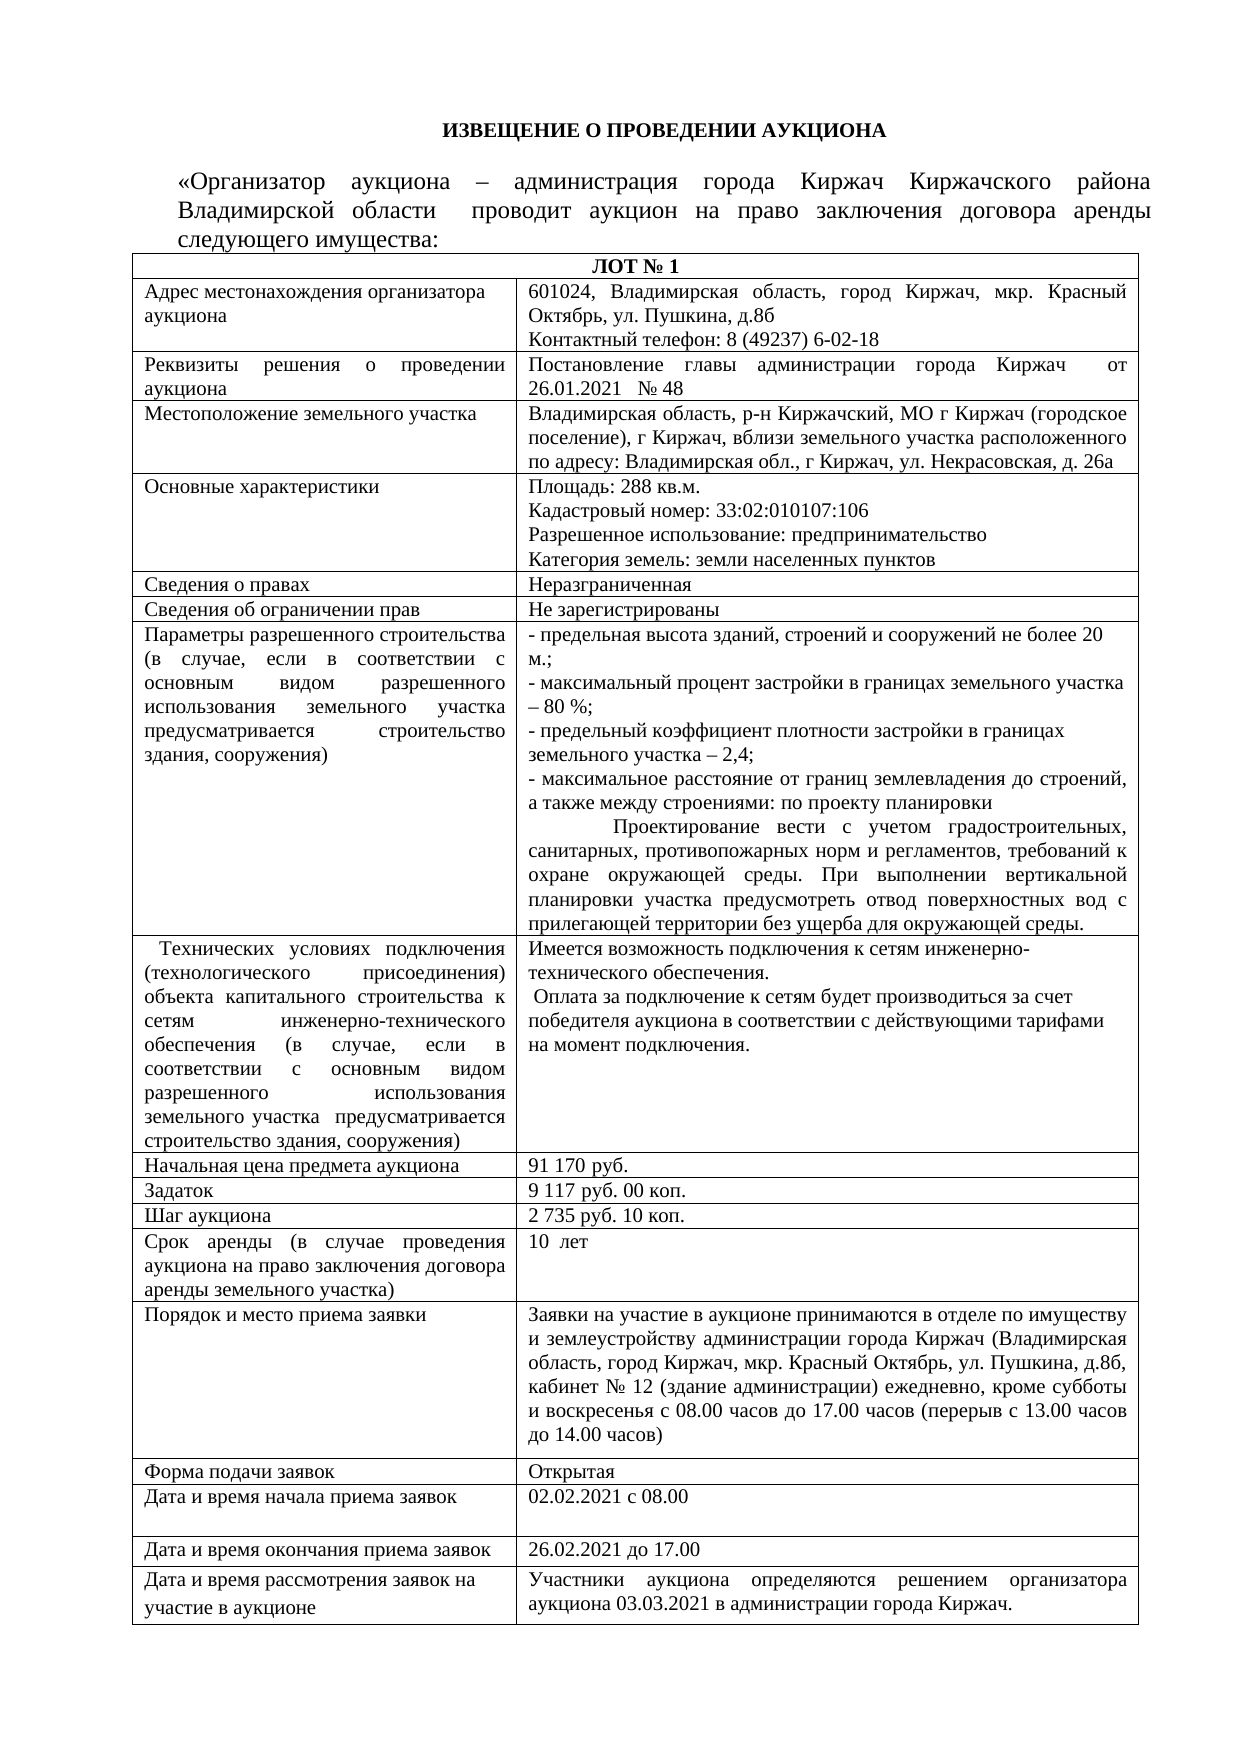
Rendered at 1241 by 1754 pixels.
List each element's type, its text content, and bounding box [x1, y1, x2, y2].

table_cell Местоположение земельного участка [133, 401, 516, 473]
table_cell Задаток [133, 1178, 516, 1202]
table_cell 02.02.2021 с 08.00 [517, 1485, 1138, 1536]
table_cell Срок аренды (в случае проведения аукциона на право заключения договора аренды земельного участка) [133, 1229, 516, 1301]
table_cell Дата и время начала приема заявок [133, 1485, 516, 1536]
table_cell 601024, Владимирская область, город Киржач, мкр. Красный Октябрь, ул. Пушкина, д.8б Контактный телефон: 8 (49237) 6-02-18 [517, 279, 1138, 351]
table_cell Имеется возможность подключения к сетям инженерно-технического обеспечения. Оплата за подключение к сетям будет производиться за счет победителя аукциона в соответствии с действующими тарифами на момент подключения. [517, 936, 1138, 1152]
table_cell Дата и время окончания приема заявок [133, 1537, 516, 1566]
table_cell Адрес местонахождения организатора аукциона [133, 279, 516, 351]
table_cell Неразграниченная [517, 572, 1138, 596]
table_cell Сведения о правах [133, 572, 516, 596]
table_cell 10 лет [517, 1229, 1138, 1301]
table_cell Параметры разрешенного строительства (в случае, если в соответствии с основным видом разрешенного использования земельного участка предусматривается строительство здания, сооружения) [133, 622, 516, 934]
text «Организатор аукциона – администрация города Киржач Киржачского района Владимирской области проводит аукцион на право заключения договора аренды следующего имущества: [177, 166, 1152, 252]
table_cell Площадь: 288 кв.м. Кадастровый номер: 33:02:010107:106 Разрешенное использование: предпринимательство Категория земель: земли населенных пунктов [517, 474, 1138, 571]
table_cell - предельная высота зданий, строений и сооружений не более 20 м.; - максимальный процент застройки в границах земельного участка – 80 %; - предельный коэффициент плотности застройки в границах земельного участка – 2,4; - максимальное расстояние от границ землевладения до строений, а также между строениями: по проекту планировки Проектирование вести с учетом градостроительных, санитарных, противопожарных норм и регламентов, требований к охране окружающей среды. При выполнении вертикальной планировки участка предусмотреть отвод поверхностных вод с прилегающей территории без ущерба для окружающей среды. [517, 622, 1138, 934]
table_cell Порядок и место приема заявки [133, 1302, 516, 1458]
table_cell Начальная цена предмета аукциона [133, 1153, 516, 1177]
table_cell Не зарегистрированы [517, 597, 1138, 621]
table_cell Сведения об ограничении прав [133, 597, 516, 621]
table_cell 26.02.2021 до 17.00 [517, 1537, 1138, 1566]
table_cell Открытая [517, 1459, 1138, 1483]
table_cell Владимирская область, р-н Киржачский, МО г Киржач (городское поселение), г Киржач, вблизи земельного участка расположенного по адресу: Владимирская обл., г Киржач, ул. Некрасовская, д. 26а [517, 401, 1138, 473]
table_cell Форма подачи заявок [133, 1459, 516, 1483]
table_cell Технических условиях подключения (технологического присоединения) объекта капитального строительства к сетям инженерно-технического обеспечения (в случае, если в соответствии с основным видом разрешенного использования земельного участка предусматривается строительство здания, сооружения) [133, 936, 516, 1152]
text ИЗВЕЩЕНИЕ О ПРОВЕДЕНИИ АУКЦИОНА [177, 118, 1152, 142]
table_cell Шаг аукциона [133, 1204, 516, 1227]
table_cell Заявки на участие в аукционе принимаются в отделе по имуществу и землеустройству администрации города Киржач (Владимирская область, город Киржач, мкр. Красный Октябрь, ул. Пушкина, д.8б, кабинет № 12 (здание администрации) ежедневно, кроме субботы и воскресенья с 08.00 часов до 17.00 часов (перерыв с 13.00 часов до 14.00 часов) [517, 1302, 1138, 1458]
table_cell 91 170 руб. [517, 1153, 1138, 1177]
table_header ЛОТ № 1 [133, 254, 1138, 278]
table_cell Постановление главы администрации города Киржач от 26.01.2021 № 48 [517, 352, 1138, 400]
table_cell 2 735 руб. 10 коп. [517, 1204, 1138, 1227]
table_cell Участники аукциона определяются решением организатора аукциона 03.03.2021 в администрации города Киржач. [517, 1567, 1138, 1624]
table_cell Реквизиты решения о проведении аукциона [133, 352, 516, 400]
table_cell 9 117 руб. 00 коп. [517, 1178, 1138, 1202]
table_cell Дата и время рассмотрения заявок на участие в аукционе [133, 1567, 516, 1624]
table_cell Основные характеристики [133, 474, 516, 571]
